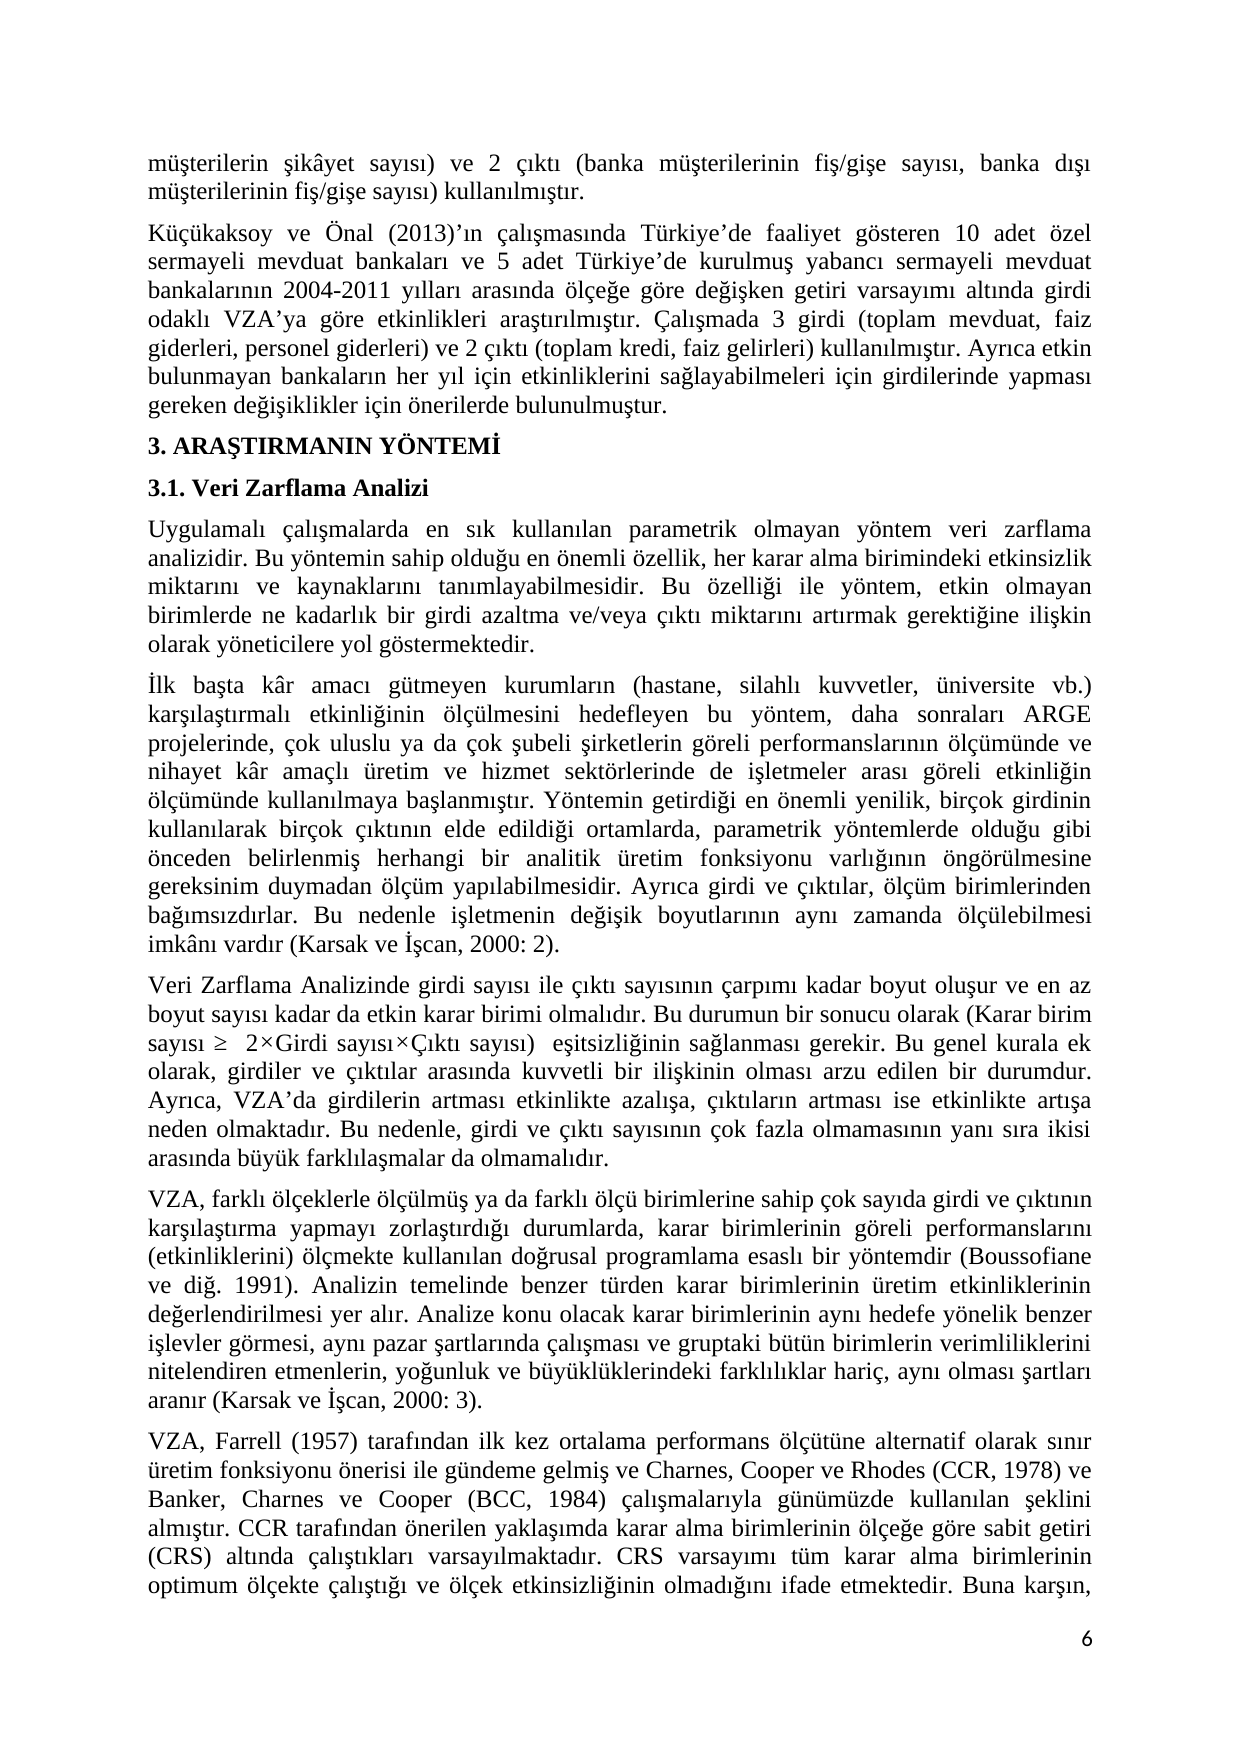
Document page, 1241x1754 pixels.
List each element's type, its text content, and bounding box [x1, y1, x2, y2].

text VZA, farklı ölçeklerle ölçülmüş ya da farklı ölçü birimlerine sahip çok sayıda girdi ve çıktının karşılaştırma yapmayı zorlaştırdığı durumlarda, karar birimlerinin göreli performanslarını (etkinliklerini) ölçmekte kullanılan doğrusal programlama esaslı bir yöntemdir (Boussofiane ve diğ. 1991). Analizin temelinde benzer türden karar birimlerinin üretim etkinliklerinin değerlendirilmesi yer alır. Analize konu olacak karar birimlerinin aynı hedefe yönelik benzer işlevler görmesi, aynı pazar şartlarında çalışması ve gruptaki bütün birimlerin verimliliklerini nitelendiren etmenlerin, yoğunluk ve büyüklüklerindeki farklılıklar hariç, aynı olması şartları aranır (Karsak ve İşcan, 2000: 3). [148, 1184, 1093, 1414]
text 3. ARAŞTIRMANIN YÖNTEMİ [148, 431, 1093, 460]
text 3.1. Veri Zarflama Analizi [148, 473, 1093, 501]
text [148, 148, 1093, 205]
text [148, 1426, 1093, 1599]
text Veri Zarflama Analizinde girdi sayısı ile çıktı sayısının çarpımı kadar boyut oluşur ve en az boyut sayısı kadar da etkin karar birimi olmalıdır. Bu durumun bir sonucu olarak (Karar birim sayısı 2Girdi sayısıÇıktı sayısı) eşitsizliğinin sağlanması gerekir. Bu genel kurala ek olarak, girdiler ve çıktılar arasında kuvvetli bir ilişkinin olması arzu edilen bir durumdur. Ayrıca, VZA’da girdilerin artması etkinlikte azalışa, çıktıların artması ise etkinlikte artışa neden olmaktadır. Bu nedenle, girdi ve çıktı sayısının çok fazla olmamasının yanı sıra ikisi arasında büyük farklılaşmalar da olmamalıdır. [148, 970, 1093, 1171]
text Uygulamalı çalışmalarda en sık kullanılan parametrik olmayan yöntem veri zarflama analizidir. Bu yöntemin sahip olduğu en önemli özellik, her karar alma birimindeki etkinsizlik miktarını ve kaynaklarını tanımlayabilmesidir. Bu özelliği ile yöntem, etkin olmayan birimlerde ne kadarlık bir girdi azaltma ve/veya çıktı miktarını artırmak gerektiğine ilişkin olarak yöneticilere yol göstermektedir. [148, 514, 1093, 658]
text İlk başta kâr amacı gütmeyen kurumların (hastane, silahlı kuvvetler, üniversite vb.) karşılaştırmalı etkinliğinin ölçülmesini hedefleyen bu yöntem, daha sonraları ARGE projelerinde, çok uluslu ya da çok şubeli şirketlerin göreli performanslarının ölçümünde ve nihayet kâr amaçlı üretim ve hizmet sektörlerinde de işletmeler arası göreli etkinliğin ölçümünde kullanılmaya başlanmıştır. Yöntemin getirdiği en önemli yenilik, birçok girdinin kullanılarak birçok çıktının elde edildiği ortamlarda, parametrik yöntemlerde olduğu gibi önceden belirlenmiş herhangi bir analitik üretim fonksiyonu varlığının öngörülmesine gereksinim duymadan ölçüm yapılabilmesidir. Ayrıca girdi ve çıktılar, ölçüm birimlerinden bağımsızdırlar. Bu nedenle işletmenin değişik boyutlarının aynı zamanda ölçülebilmesi imkânı vardır (Karsak ve İşcan, 2000: 2). [148, 670, 1093, 958]
text Küçükaksoy ve Önal (2013)’ın çalışmasında Türkiye’de faaliyet gösteren 10 adet özel sermayeli mevduat bankaları ve 5 adet Türkiye’de kurulmuş yabancı sermayeli mevduat bankalarının 2004-2011 yılları arasında ölçeğe göre değişken getiri varsayımı altında girdi odaklı VZA’ya göre etkinlikleri araştırılmıştır. Çalışmada 3 girdi (toplam mevduat, faiz giderleri, personel giderleri) ve 2 çıktı (toplam kredi, faiz gelirleri) kullanılmıştır. Ayrıca etkin bulunmayan bankaların her yıl için etkinliklerini sağlayabilmeleri için girdilerinde yapması gereken değişiklikler için önerilerde bulunulmuştur. [148, 218, 1093, 419]
